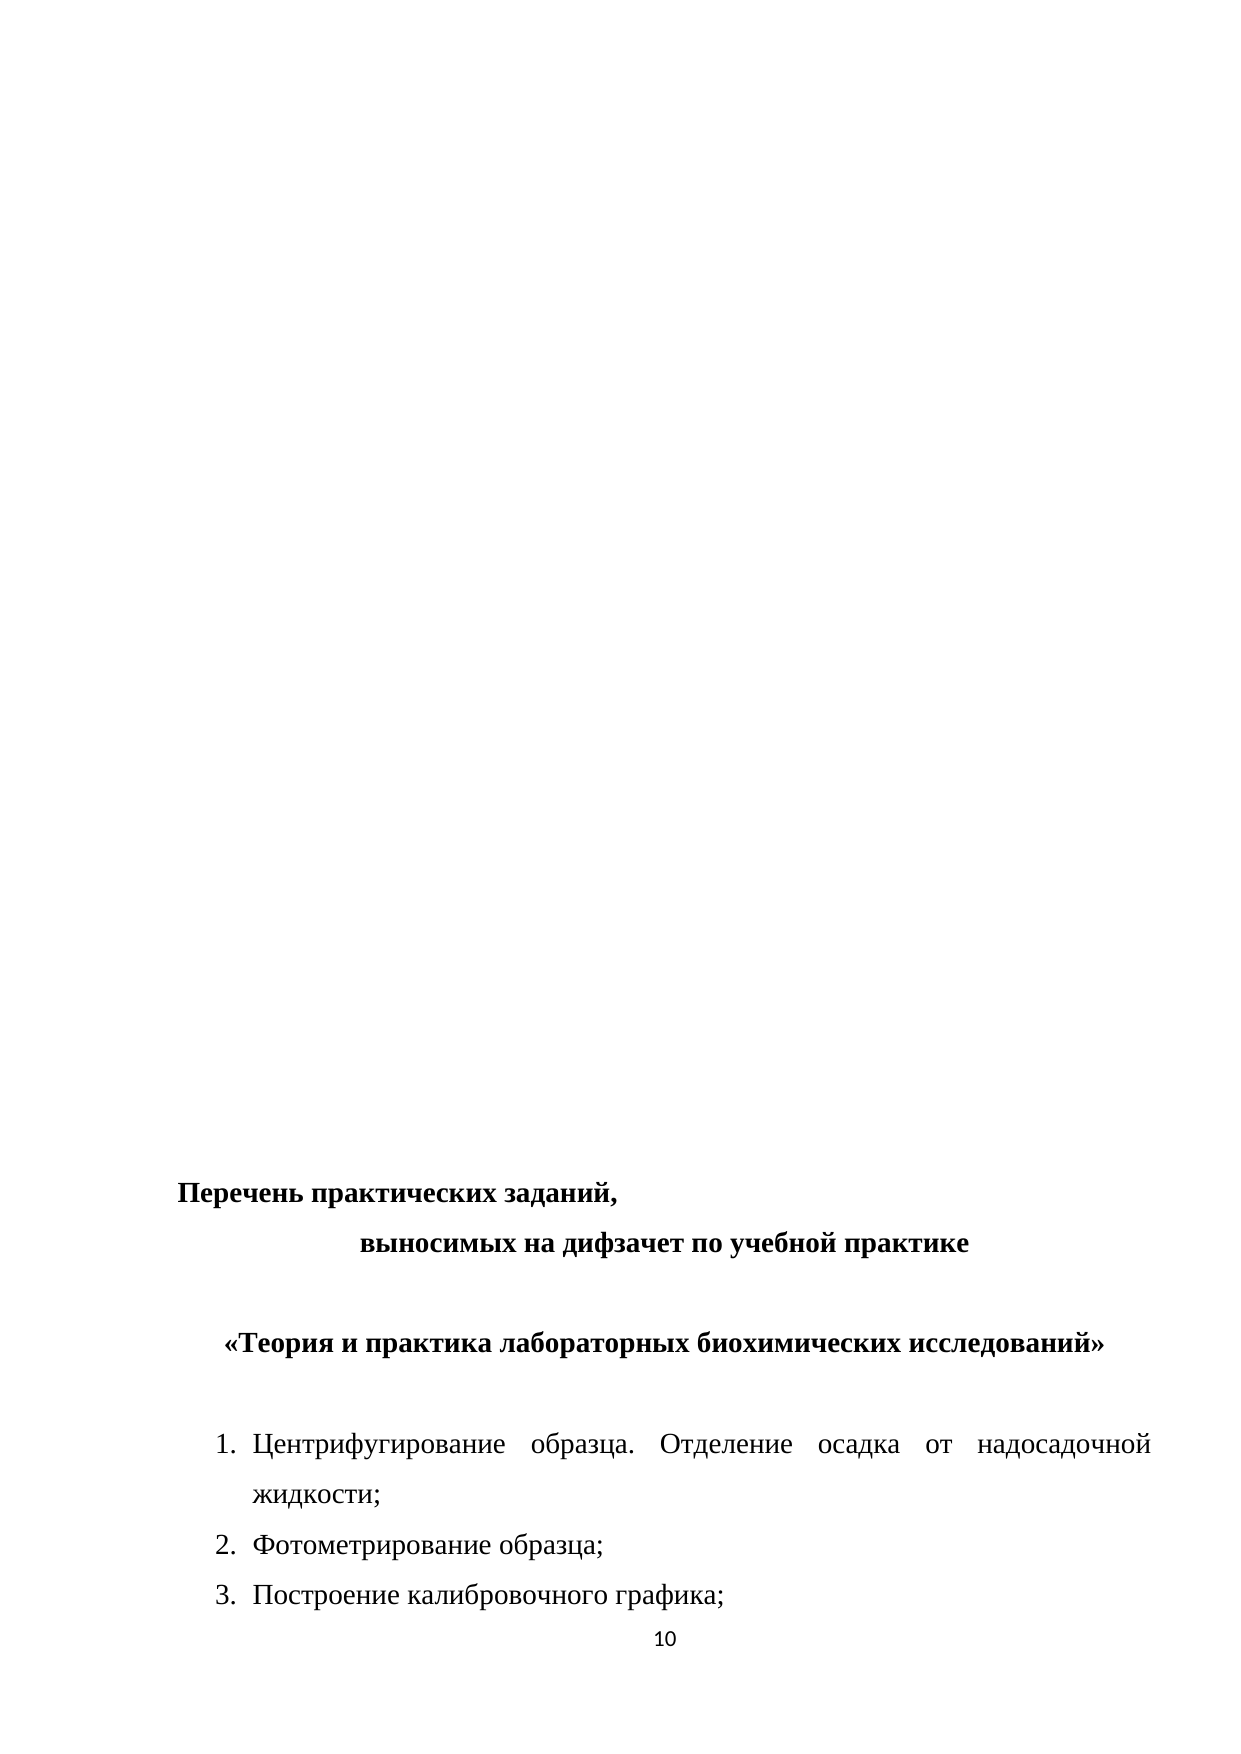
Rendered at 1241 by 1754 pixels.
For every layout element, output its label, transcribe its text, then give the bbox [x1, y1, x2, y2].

list Фотометрирование образца; [215, 1527, 1152, 1560]
text «Теория и практика лабораторных биохимических исследований» [177, 1326, 1152, 1359]
text выносимых на дифзачет по учебной практике [177, 1225, 1152, 1258]
list Центрифугирование образца. Отделение осадка от надосадочной жидкости; [215, 1426, 1152, 1510]
list Построение калибровочного графика; [215, 1577, 1152, 1611]
text Перечень практических заданий, [177, 1175, 1152, 1208]
